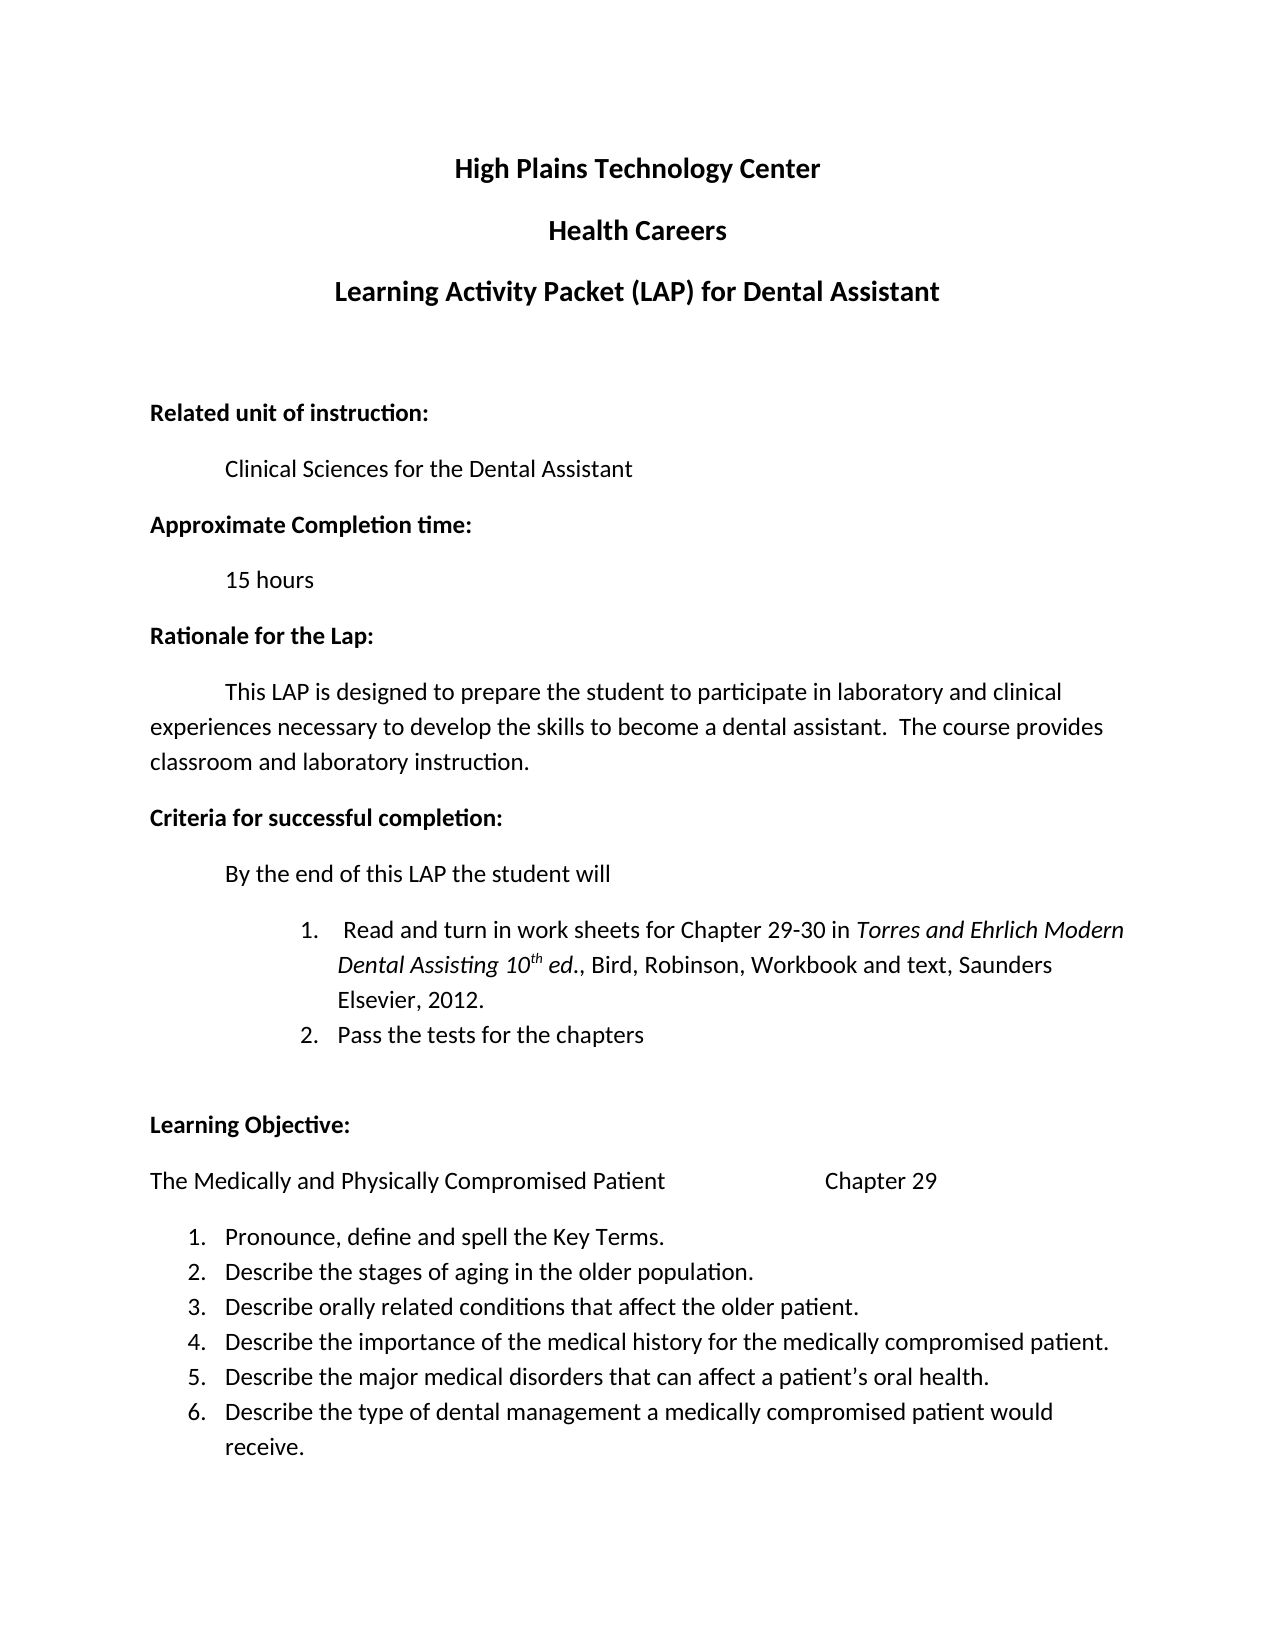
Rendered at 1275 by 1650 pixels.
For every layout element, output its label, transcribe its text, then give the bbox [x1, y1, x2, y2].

list Pass the tests for the chapters [300, 1019, 1125, 1049]
text Learning Objective: [150, 1109, 1125, 1140]
list Describe the importance of the medical history for the medically compromised patient. [187, 1326, 1125, 1357]
text The Medically and Physically Compromised Patient Chapter 29 [150, 1165, 1125, 1196]
text By the end of this LAP the student will [150, 858, 1125, 888]
text Clinical Sciences for the Dental Assistant [150, 453, 1125, 483]
list Read and turn in work sheets for Chapter 29-30 in Torres and Ehrlich Modern Dental Assisting 10th ed., Bird, Robinson, Workbook and text, Saunders Elsevier, 2012. [300, 914, 1125, 1014]
list Describe orally related conditions that affect the older patient. [187, 1291, 1125, 1322]
text Approximate Completion time: [150, 509, 1125, 539]
text Health Careers [150, 212, 1125, 247]
text Criteria for successful completion: [150, 802, 1125, 833]
text High Plains Technology Center [150, 150, 1125, 186]
list Pronounce, define and spell the Key Terms. [187, 1221, 1125, 1252]
text Rationale for the Lap: [150, 620, 1125, 651]
list Describe the major medical disorders that can affect a patient’s oral health. [187, 1361, 1125, 1392]
text 15 hours [150, 564, 1125, 595]
list Describe the type of dental management a medically compromised patient would receive. [187, 1396, 1125, 1462]
text Learning Activity Packet (LAP) for Dental Assistant [150, 273, 1125, 309]
list Describe the stages of aging in the older population. [187, 1256, 1125, 1287]
text This LAP is designed to prepare the student to participate in laboratory and clinical experiences necessary to develop the skills to become a dental assistant. The course provides classroom and laboratory instruction. [150, 676, 1125, 777]
text Related unit of instruction: [150, 397, 1125, 428]
